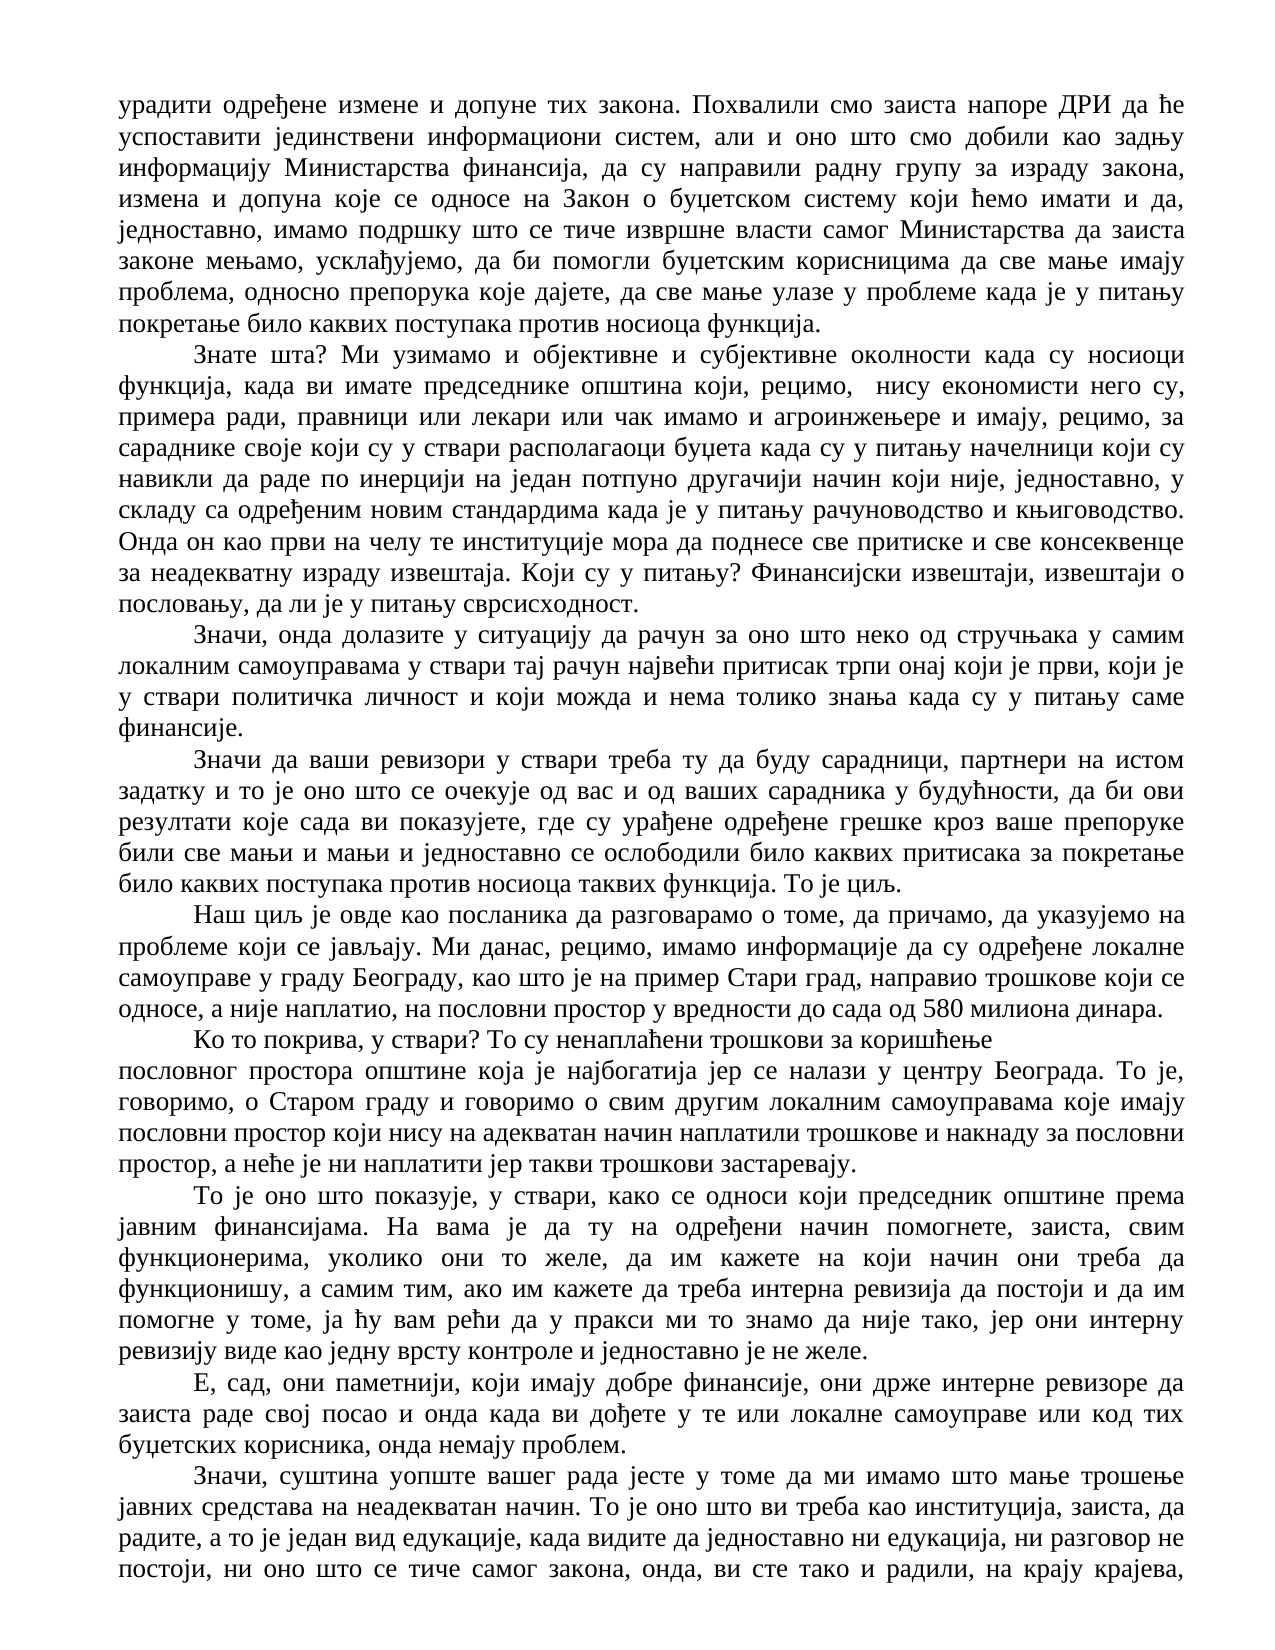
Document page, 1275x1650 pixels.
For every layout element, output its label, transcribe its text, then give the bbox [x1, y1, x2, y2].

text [118, 89, 1186, 338]
text Ко то покрива, у ствари? То су ненаплаћени трошкови за коришћење [118, 1023, 1186, 1054]
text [118, 1459, 1186, 1584]
text пословног простора општине која је најбогатија јер се налази у центру Београда. То је, говоримо, о Старом граду и говоримо о свим другим локалним самоуправама које имају пословни простор који нису на адекватан начин наплатили трошкове и накнаду за пословни простор, а неће је ни наплатити јер такви трошкови застаревају. [118, 1054, 1186, 1179]
text Наш циљ је овде као посланика да разговарамо о томе, да причамо, да указујемо на проблеме који се јављају. Ми данас, рецимо, имамо информације да су одређене локалне самоуправе у граду Београду, као што је на пример Стари град, направио трошкове који се односе, а није наплатио, на пословни простор у вредности до сада од 580 милиона динара. [118, 898, 1186, 1023]
text Значи да ваши ревизори у ствари треба ту да буду сарадници, партнери на истом задатку и то је оно што се очекује од вас и од ваших сарадника у будућности, да би ови резултати које сада ви показујете, где су урађене одређене грешке кроз ваше препоруке били све мањи и мањи и једноставно се ослободили било каквих притисака за покретање било каквих поступака против носиоца таквих функција. То је циљ. [118, 743, 1186, 898]
text Значи, онда долазите у ситуацију да рачун за оно што неко од стручњака у самим локалним самоуправама у ствари тај рачун највећи притисак трпи онај који је први, који је у ствари политичка личност и који можда и нема толико знања када су у питању саме финансије. [118, 618, 1186, 743]
text Е, сад, они паметнији, који имају добре финансије, они држе интерне ревизоре да заиста раде свој посао и онда када ви дођете у те или локалне самоуправе или код тих буџетских корисника, онда немају проблем. [118, 1366, 1186, 1459]
text То је оно што показује, у ствари, како се односи који председник општине према јавним финансијама. На вама је да ту на одређени начин помогнете, заиста, свим функционерима, уколико они то желе, да им кажете на који начин они треба да функционишу, а самим тим, ако им кажете да треба интерна ревизија да постоји и да им помогне у томе, ја ћу вам рећи да у пракси ми то знамо да није тако, јер они интерну ревизију виде као једну врсту контроле и једноставно је не желе. [118, 1179, 1186, 1366]
text Знате шта? Ми узимамо и објективне и субјективне околности када су носиоци функција, када ви имате председнике општина који, рецимо, нису економисти него су, примера ради, правници или лекари или чак имамо и агроинжењере и имају, рецимо, за сараднике своје који су у ствари располагаоци буџета када су у питању начелници који су навикли да раде по инерцији на један потпуно другачији начин који није, једноставно, у складу са одређеним новим стандардима када је у питању рачуноводство и књиговодство. Онда он као први на челу те институције мора да поднесе све притиске и све консеквенце за неадекватну израду извештаја. Који су у питању? Финансијски извештаји, извештаји о пословању, да ли је у питању сврсисходност. [118, 338, 1186, 618]
